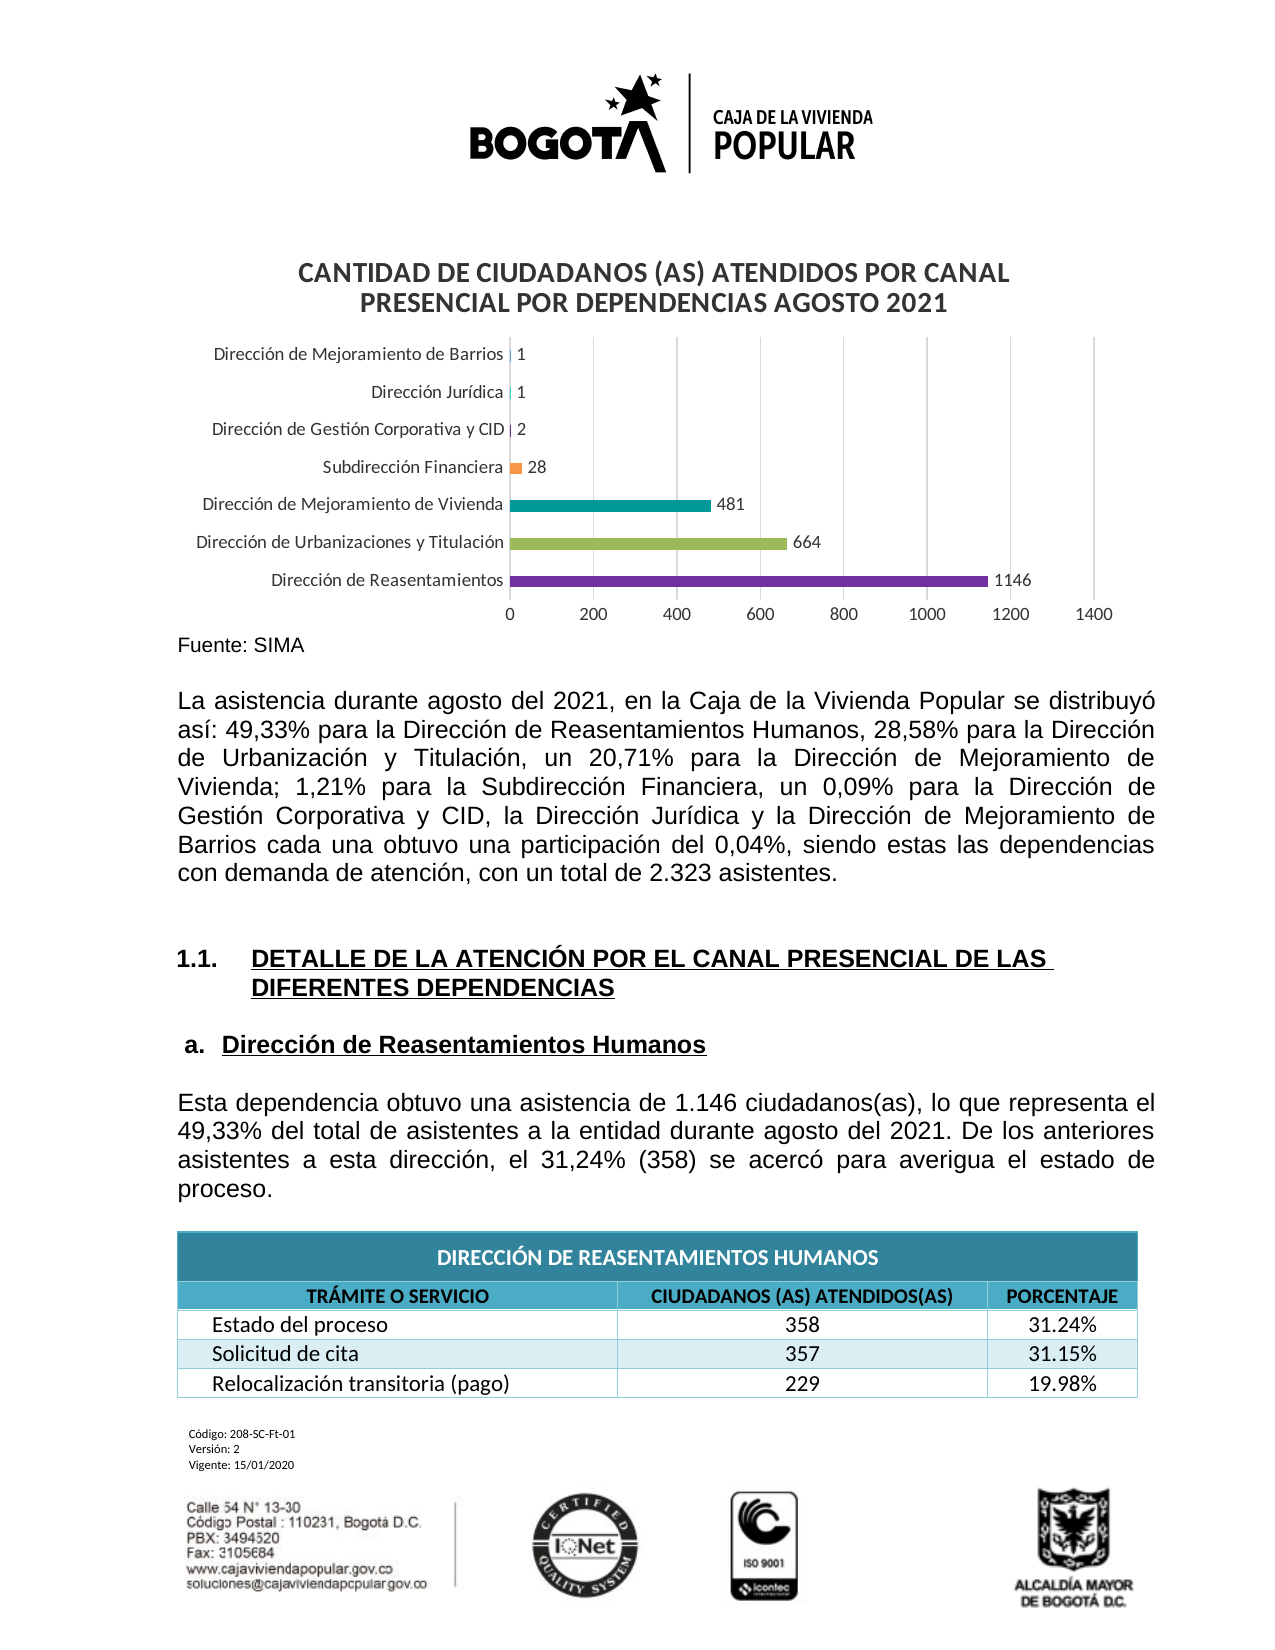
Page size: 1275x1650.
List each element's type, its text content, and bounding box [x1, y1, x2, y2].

table_cell Estado del proceso [178, 1311, 617, 1338]
table_cell TRÁMITE O SERVICIO [178, 1282, 617, 1309]
picture [110, 1432, 885, 1624]
text Fuente: SIMA [177, 633, 1157, 657]
table_cell Solicitud de cita [178, 1340, 617, 1368]
table_cell 19.98% [988, 1369, 1137, 1397]
table_cell 357 [618, 1340, 987, 1368]
text Esta dependencia obtuvo una asistencia de 1.146 ciudadanos(as), lo que representa el 49,33% del total de asistentes a la entidad durante agosto del 2021. De los anteriores asistentes a esta dirección, el 31,24% (358) se acercó para averigua el estado de proceso. [177, 1088, 1157, 1203]
table_cell PORCENTAJE [988, 1282, 1137, 1309]
picture [953, 1418, 1200, 1624]
table_cell CIUDADANOS (AS) ATENDIDOS(AS) [618, 1282, 987, 1309]
table_cell 31.15% [988, 1340, 1137, 1368]
table_header DIRECCIÓN DE REASENTAMIENTOS HUMANOS [178, 1233, 1137, 1281]
list Dirección de Reasentamientos Humanos [184, 1030, 1157, 1059]
table_cell 229 [618, 1369, 987, 1397]
text La asistencia durante agosto del 2021, en la Caja de la Vivienda Popular se distribuyó así: 49,33% para la Dirección de Reasentamientos Humanos, 28,58% para la Dirección de Urbanización y Titulación, un 20,71% para la Dirección de Mejoramiento de Vivienda; 1,21% para la Subdirección Financiera, un 0,09% para la Dirección de Gestión Corporativa y CID, la Dirección Jurídica y la Dirección de Mejoramiento de Barrios cada una obtuvo una participación del 0,04%, siendo estas las dependencias con demanda de atención, con un total de 2.323 asistentes. [177, 686, 1157, 887]
table_cell Relocalización transitoria (pago) [178, 1369, 617, 1397]
table_cell 31.24% [988, 1311, 1137, 1338]
list DETALLE DE LA ATENCIÓN POR EL CANAL PRESENCIAL DE LAS DIFERENTES DEPENDENCIAS [176, 944, 1157, 1001]
table_cell 358 [618, 1311, 987, 1338]
picture [461, 73, 873, 189]
